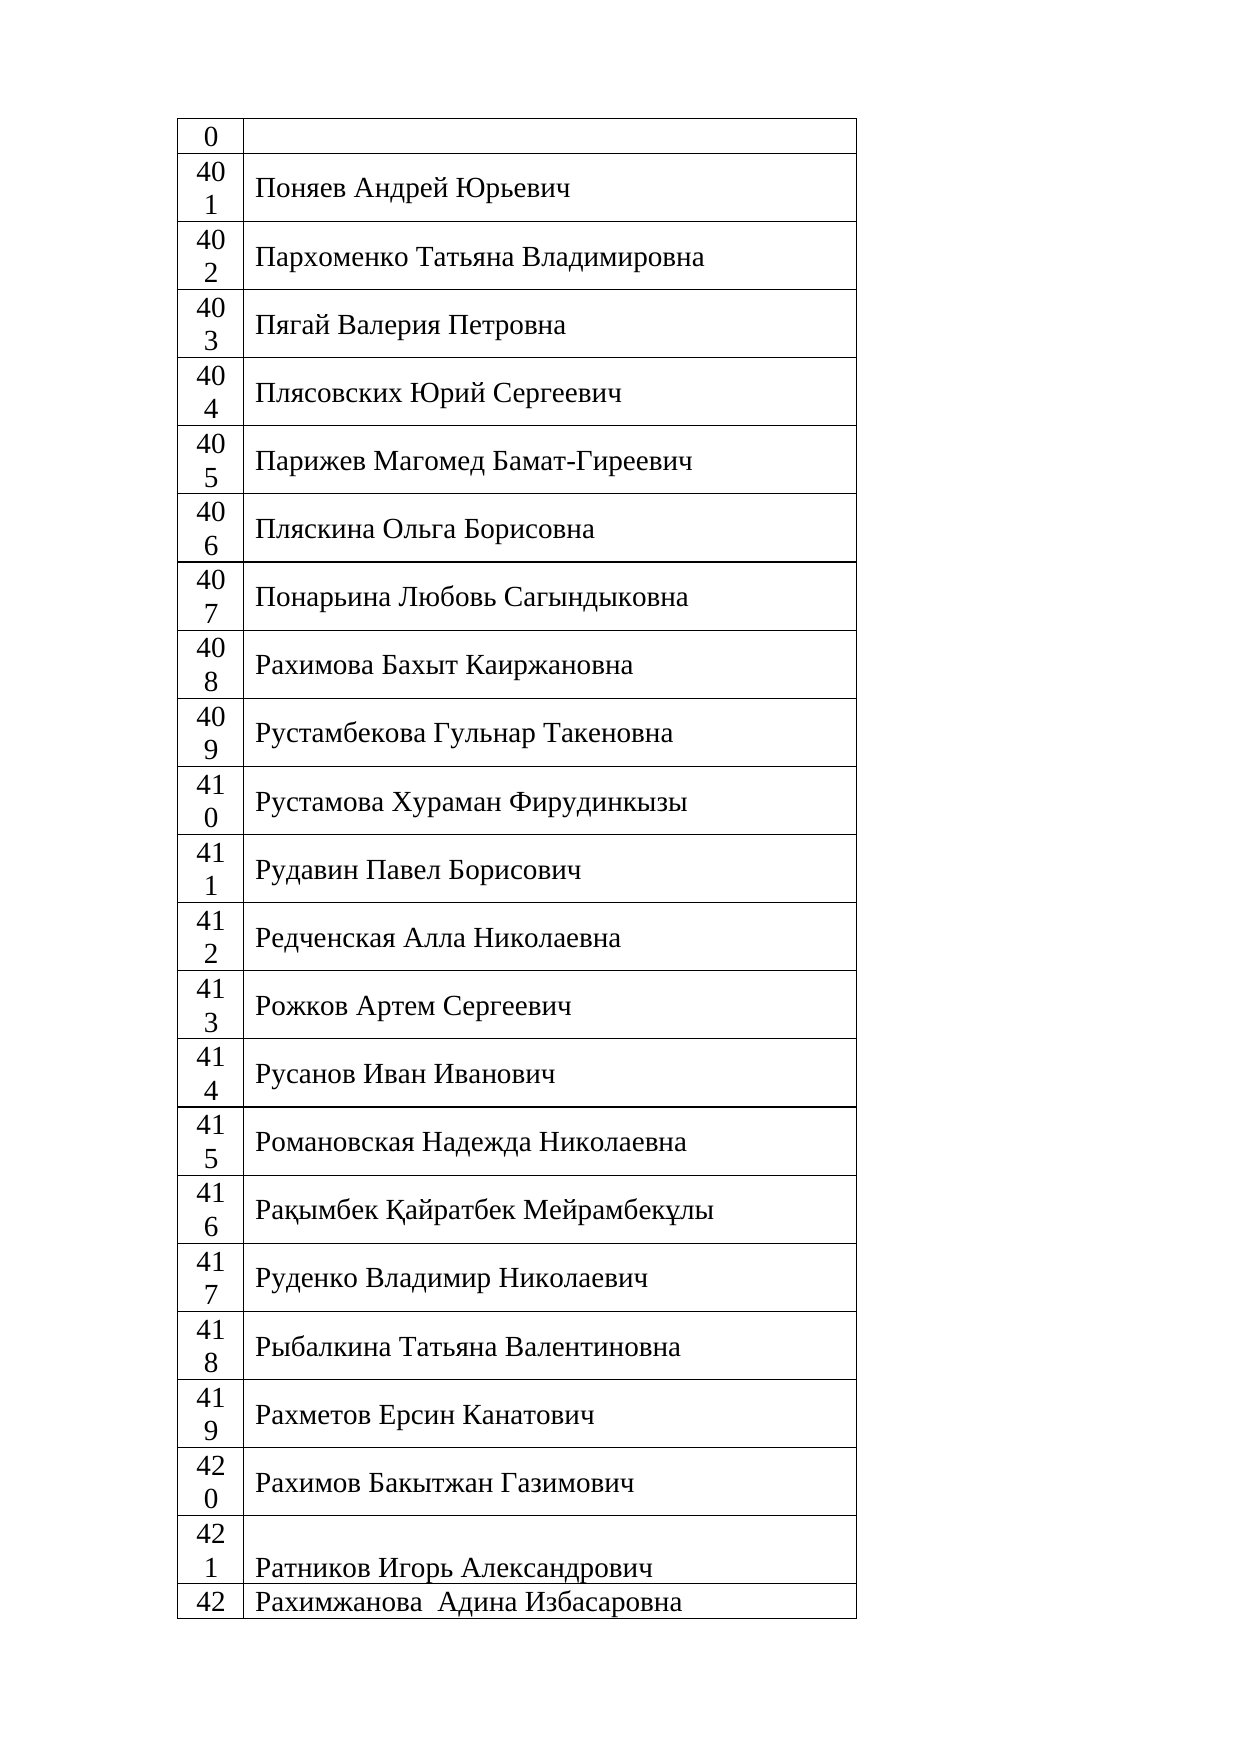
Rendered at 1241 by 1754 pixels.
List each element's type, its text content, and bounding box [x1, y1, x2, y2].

table_cell 403 [178, 290, 243, 357]
table_cell Рустамова Хураман Фирудинкызы [244, 767, 856, 834]
table_cell 415 [178, 1108, 243, 1174]
table_cell Редченская Алла Николаевна [244, 903, 856, 970]
table_cell Рахимова Бахыт Каиржановна [244, 631, 856, 698]
table_cell Пляскина Ольга Борисовна [244, 494, 856, 561]
table_cell 413 [178, 971, 243, 1038]
table_cell Руденко Владимир Николаевич [244, 1244, 856, 1311]
table_cell 410 [178, 767, 243, 834]
table_cell 422 [178, 1584, 243, 1618]
table_cell 411 [178, 835, 243, 902]
table_cell Русанов Иван Иванович [244, 1039, 856, 1106]
table_cell 418 [178, 1312, 243, 1379]
table_cell 402 [178, 222, 243, 289]
table_cell Пархоменко Татьяна Владимировна [244, 222, 856, 289]
table_cell Рустамбекова Гульнар Такеновна [244, 699, 856, 766]
table_cell 420 [178, 1448, 243, 1515]
table_cell Рахимов Бакытжан Газимович [244, 1448, 856, 1515]
table_cell Поняев Андрей Юрьевич [244, 154, 856, 221]
table_cell Романовская Надежда Николаевна [244, 1108, 856, 1174]
table_cell 405 [178, 426, 243, 493]
table_cell 417 [178, 1244, 243, 1311]
table_cell 404 [178, 358, 243, 425]
table_cell 400 [178, 119, 243, 153]
table_cell Рыбалкина Татьяна Валентиновна [244, 1312, 856, 1379]
table_cell 416 [178, 1176, 243, 1243]
table_cell 408 [178, 631, 243, 698]
table_cell 421 [178, 1516, 243, 1583]
table_cell 401 [178, 154, 243, 221]
table_cell Ратников Игорь Александрович [244, 1516, 856, 1583]
table_cell Пягай Валерия Петровна [244, 290, 856, 357]
table_cell Парижев Магомед Бамат-Гиреевич [244, 426, 856, 493]
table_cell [244, 1584, 856, 1618]
table_cell 419 [178, 1380, 243, 1447]
table_cell Рахметов Ерсин Канатович [244, 1380, 856, 1447]
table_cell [244, 119, 856, 153]
table_cell 409 [178, 699, 243, 766]
table_cell Рожков Артем Сергеевич [244, 971, 856, 1038]
table_cell Плясовских Юрий Сергеевич [244, 358, 856, 425]
table_cell Понарьина Любовь Сагындыковна [244, 563, 856, 629]
table_cell Рақымбек Қайратбек Мейрамбекұлы [244, 1176, 856, 1243]
table_cell 414 [178, 1039, 243, 1106]
table_cell 407 [178, 563, 243, 629]
table_cell 406 [178, 494, 243, 561]
table_cell 412 [178, 903, 243, 970]
table_cell Рудавин Павел Борисович [244, 835, 856, 902]
